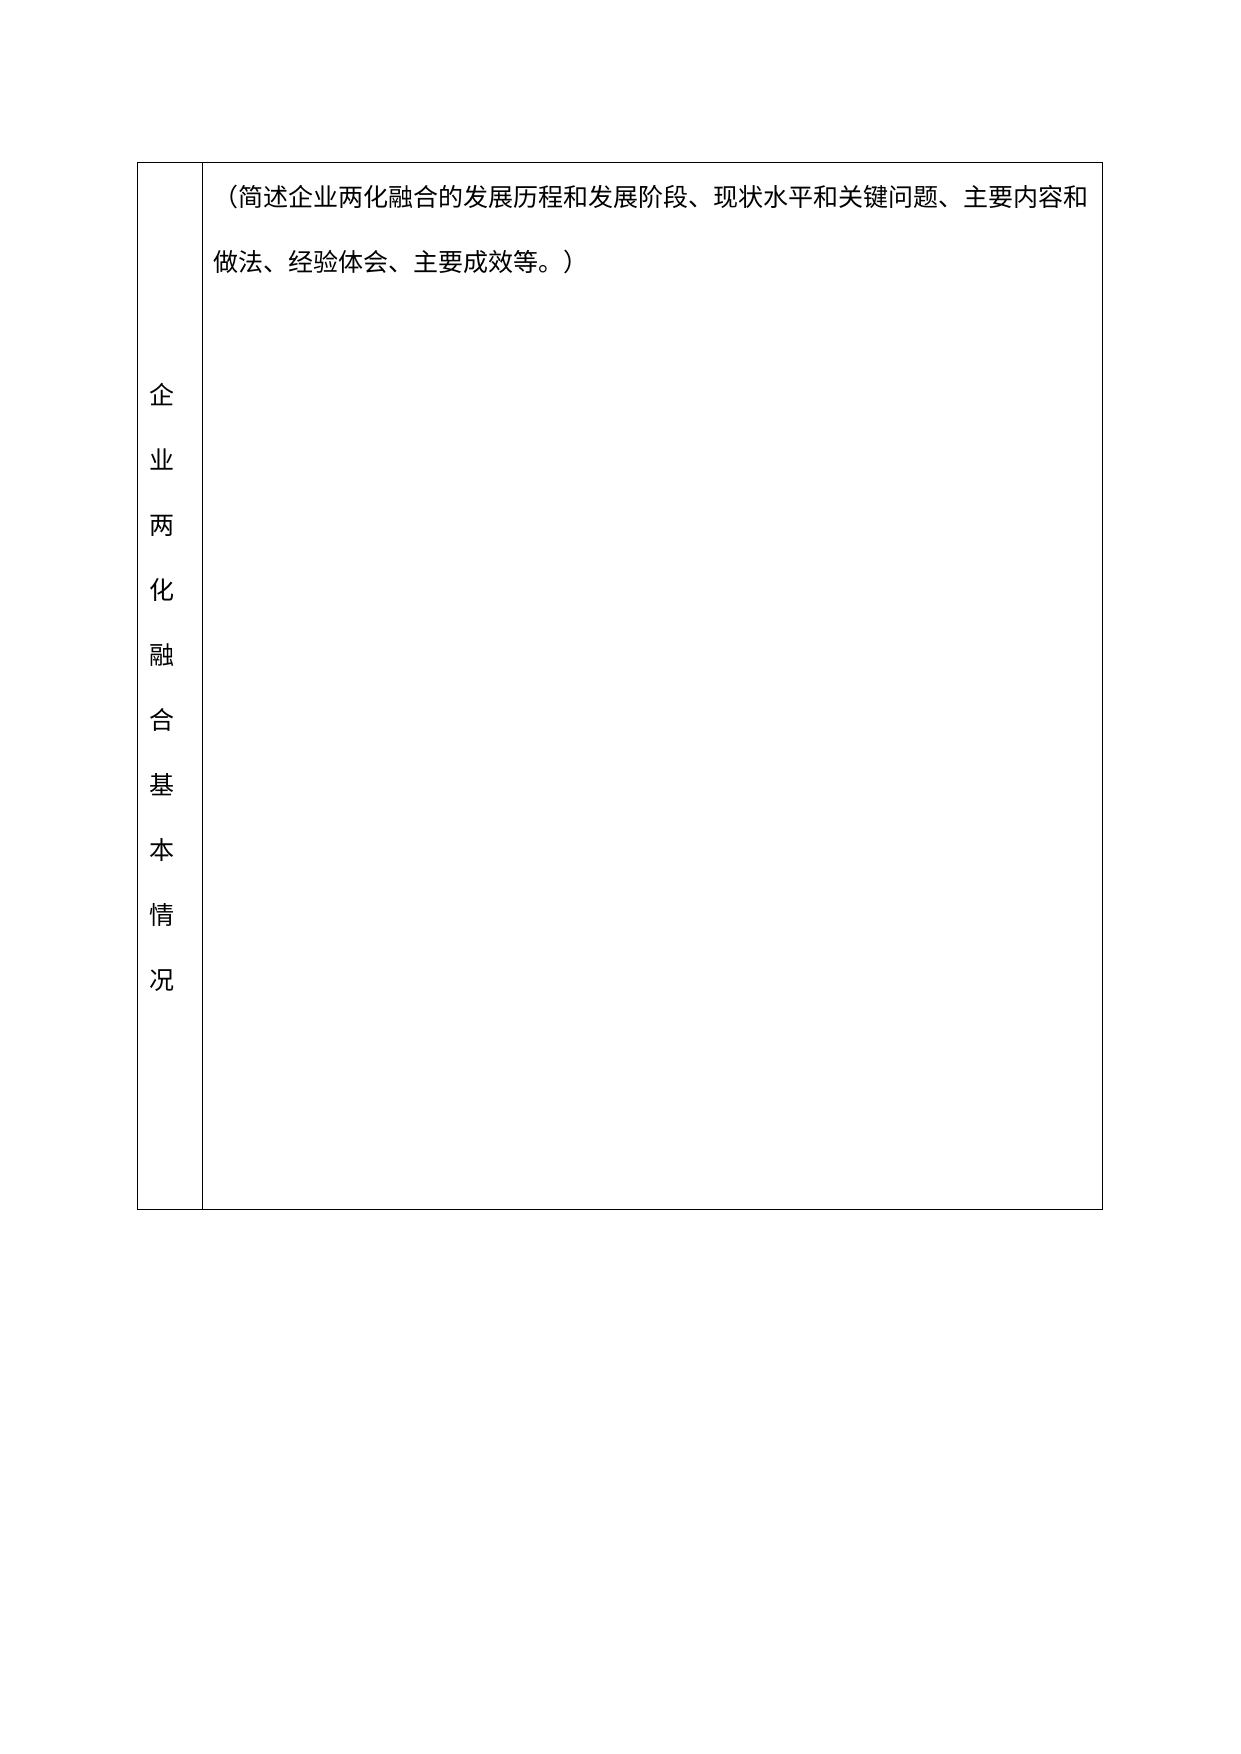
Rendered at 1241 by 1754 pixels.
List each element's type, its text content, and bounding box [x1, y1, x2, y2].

table_cell （简述企业两化融合的发展历程和发展阶段、现状水平和关键问题、主要内容和做法、经验体会、主要成效等。） [203, 163, 1102, 1209]
table_cell 企业两化融合基本情况 [138, 163, 202, 1209]
